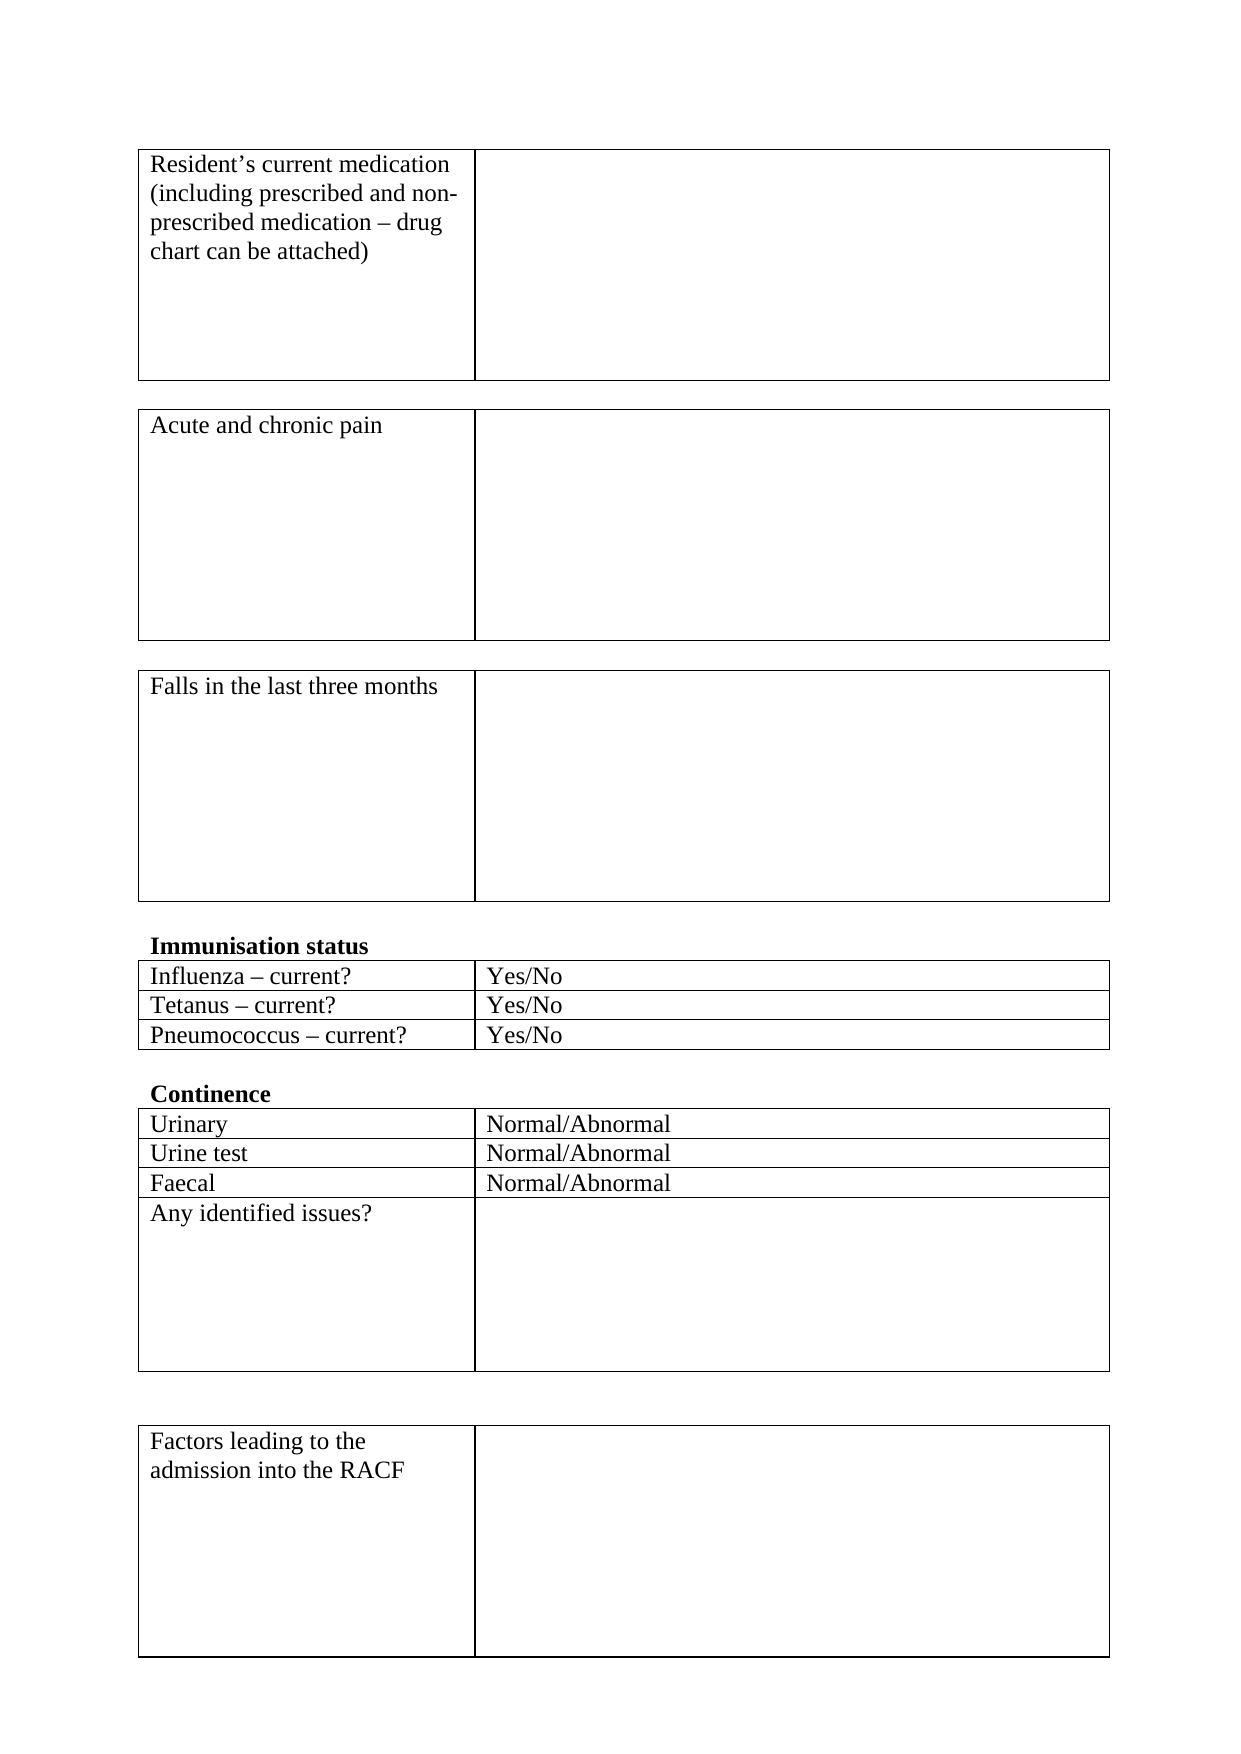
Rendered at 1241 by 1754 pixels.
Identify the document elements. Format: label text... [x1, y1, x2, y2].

table_header Yes/No [476, 961, 1109, 989]
table_header [476, 671, 1109, 901]
table_cell Normal/Abnormal [476, 1168, 1109, 1197]
table_header Falls in the last three months [139, 671, 474, 901]
table_cell Yes/No [476, 1020, 1109, 1049]
table_cell Urine test [139, 1139, 474, 1167]
table_header Influenza – current? [139, 961, 474, 989]
table_cell Tetanus – current? [139, 991, 474, 1019]
text Immunisation status [150, 931, 1090, 960]
table_cell Pneumococcus – current? [139, 1020, 474, 1049]
table_cell Normal/Abnormal [476, 1139, 1109, 1167]
table_header Resident’s current medication (including prescribed and non-prescribed medication – drug chart can be attached) [139, 150, 474, 379]
table_header Acute and chronic pain [139, 410, 474, 640]
table_header [476, 1426, 1109, 1656]
table_cell [476, 1198, 1109, 1371]
table_header [476, 410, 1109, 640]
table_header Normal/Abnormal [476, 1109, 1109, 1137]
table_cell Yes/No [476, 991, 1109, 1019]
text Continence [150, 1079, 1090, 1108]
table_cell Any identified issues? [139, 1198, 474, 1371]
table_header [476, 150, 1109, 379]
table_header Urinary [139, 1109, 474, 1137]
table_cell Faecal [139, 1168, 474, 1197]
table_header Factors leading to the admission into the RACF [139, 1426, 474, 1656]
